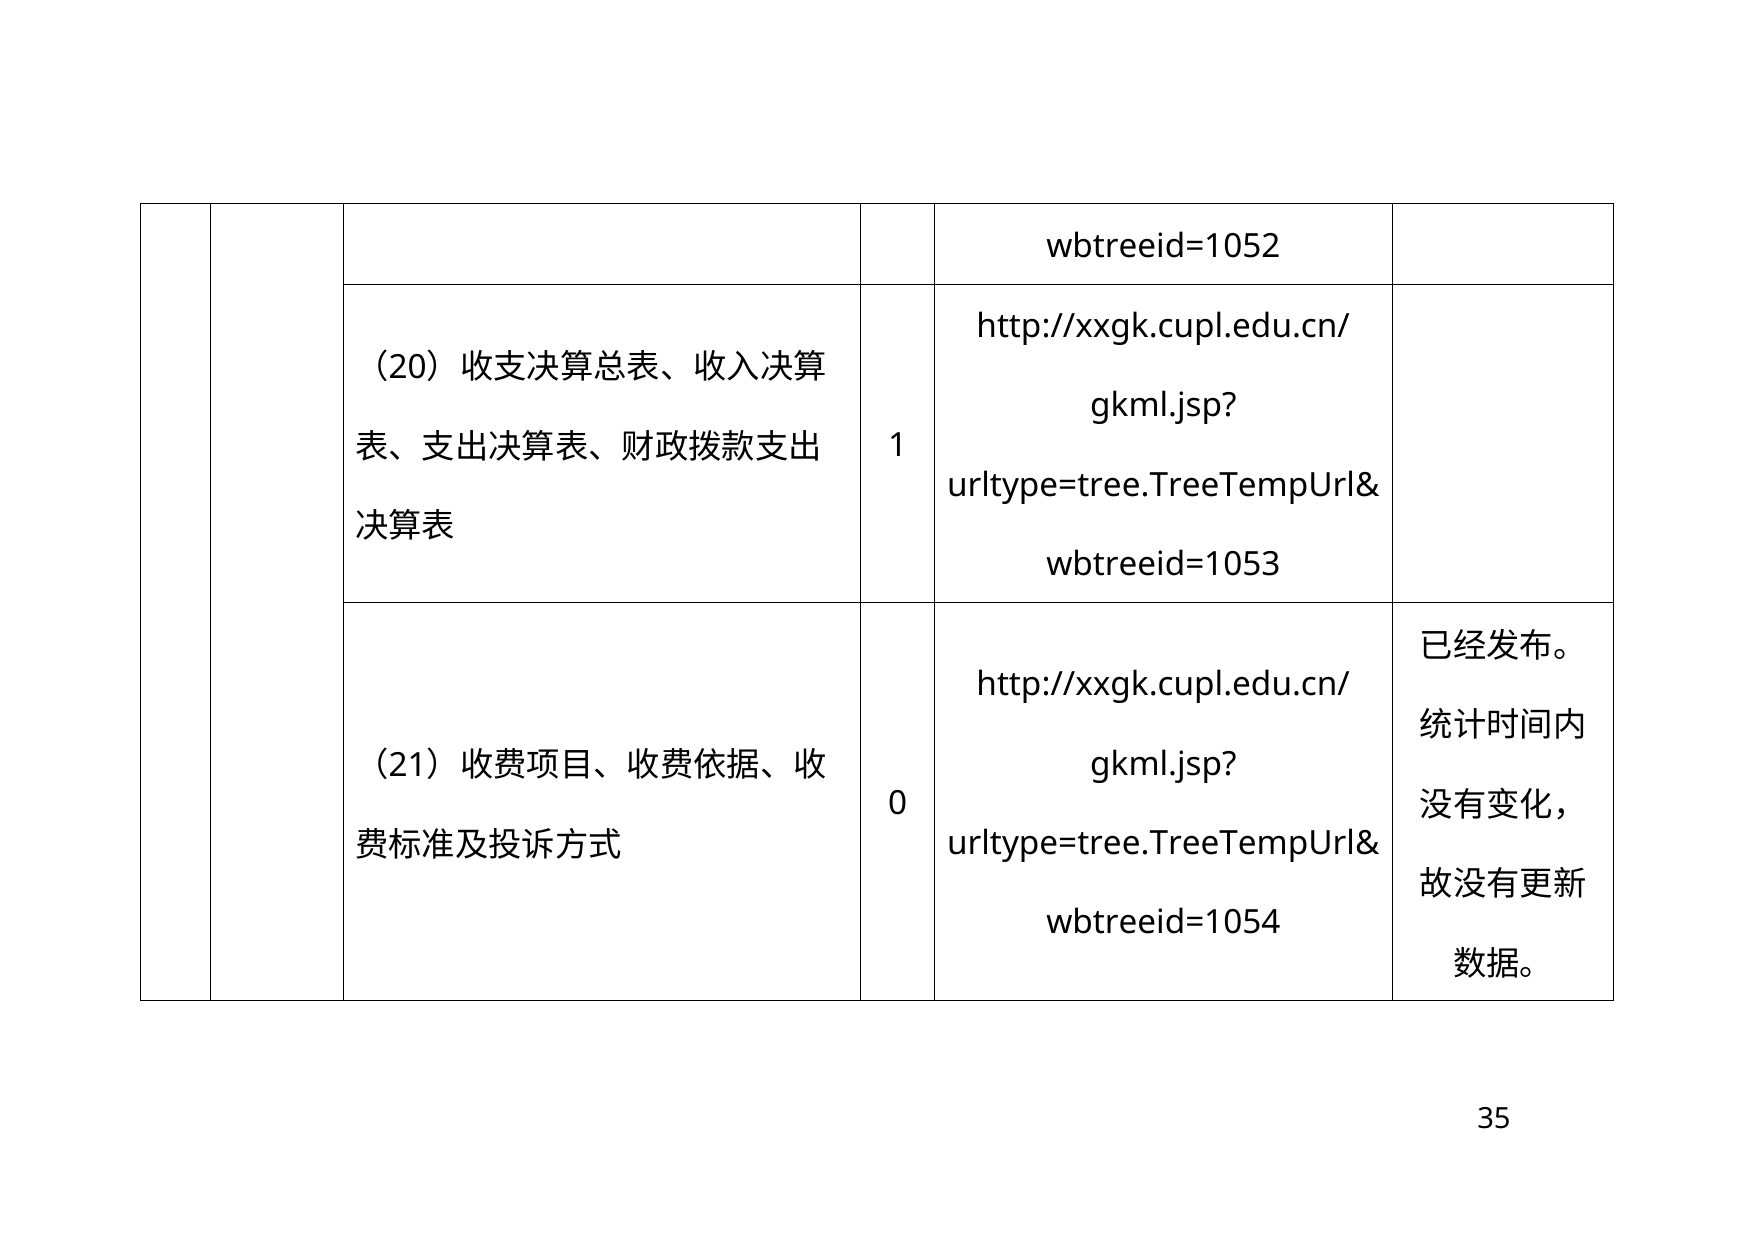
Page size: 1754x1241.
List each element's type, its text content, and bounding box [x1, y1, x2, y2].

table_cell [1393, 603, 1613, 1000]
table_cell [1393, 204, 1613, 284]
table_cell 1 [861, 204, 934, 284]
table_cell http://xxgk.cupl.edu.cn/gkml.jsp?urltype=tree.TreeTempUrl&wbtreeid=1053 [935, 285, 1392, 602]
table_cell 0 [861, 603, 934, 1000]
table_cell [935, 204, 1392, 284]
table_cell （21）收费项目、收费依据、收费标准及投诉方式 [344, 603, 860, 1000]
table_cell http://xxgk.cupl.edu.cn/gkml.jsp?urltype=tree.TreeTempUrl&wbtreeid=1054 [935, 603, 1392, 1000]
table_cell [1393, 285, 1613, 602]
table_cell （20）收支决算总表、收入决算表、支出决算表、财政拨款支出决算表 [344, 285, 860, 602]
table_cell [344, 204, 860, 284]
table_cell 1 [861, 285, 934, 602]
